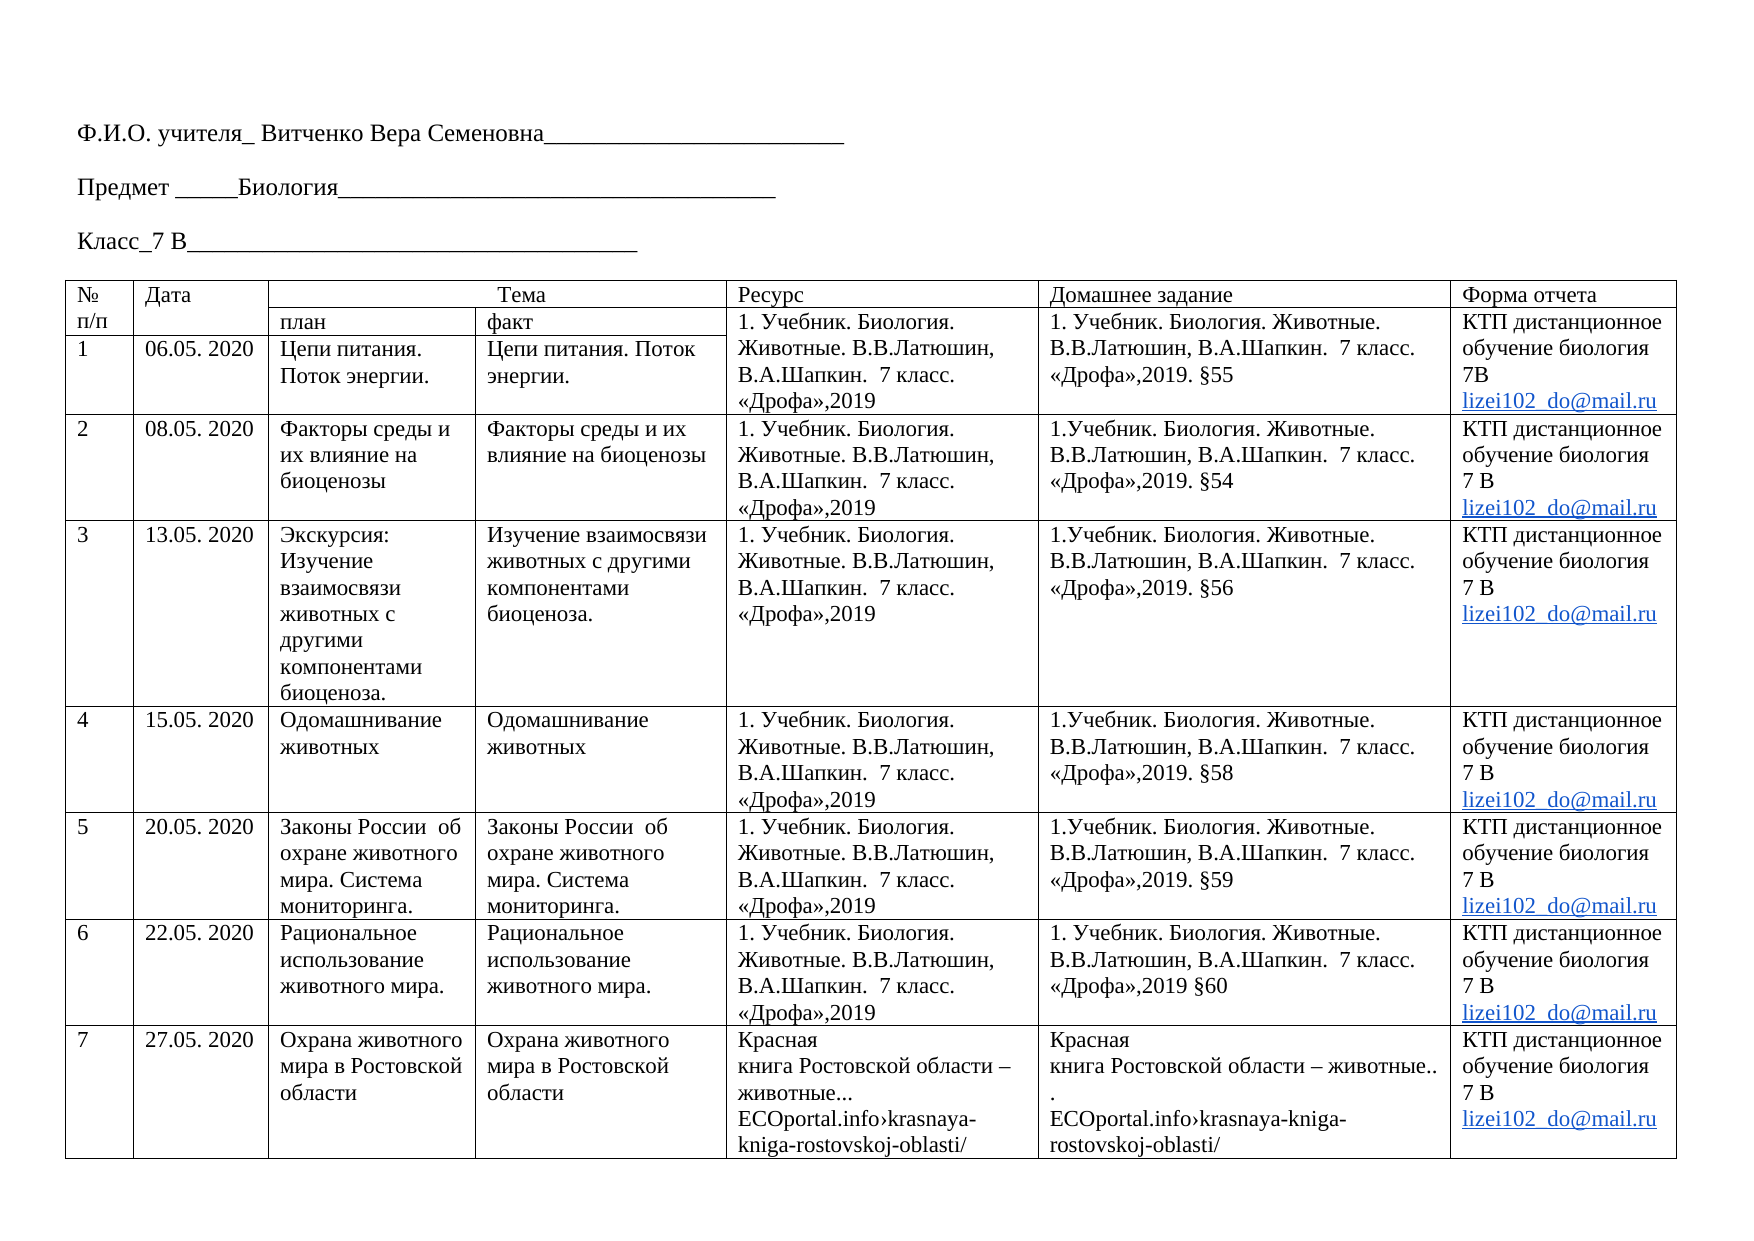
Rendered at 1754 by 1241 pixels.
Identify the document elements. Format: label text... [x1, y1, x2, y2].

table_header Ресурс [727, 281, 1038, 307]
table_cell 7 [66, 1026, 133, 1158]
table_cell 4 [66, 707, 133, 812]
table_cell 1. Учебник. Биология. Животные. В.В.Латюшин, В.А.Шапкин. 7 класс. «Дрофа»,2019 [727, 813, 1038, 918]
table_cell 22.05. 2020 [134, 920, 268, 1025]
table_cell 1. Учебник. Биология. Животные. В.В.Латюшин, В.А.Шапкин. 7 класс. «Дрофа»,2019 [727, 415, 1038, 520]
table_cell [1039, 1026, 1450, 1158]
table_cell 1. Учебник. Биология. Животные. В.В.Латюшин, В.А.Шапкин. 7 класс. «Дрофа»,2019 [727, 707, 1038, 812]
table_cell Изучение взаимосвязи животных с другими компонентами биоценоза. [476, 521, 726, 706]
table_cell КТП дистанционное обучение биология 7 В lizei102_do@mail.ru [1451, 920, 1676, 1025]
table_header Форма отчета [1451, 281, 1676, 307]
table_cell 1. Учебник. Биология. Животные. В.В.Латюшин, В.А.Шапкин. 7 класс. «Дрофа»,2019 §60 [1039, 920, 1450, 1025]
table_cell факт [476, 308, 726, 334]
table_cell КТП дистанционное обучение биология 7 В lizei102_do@mail.ru [1451, 415, 1676, 520]
table_cell 1. Учебник. Биология. Животные. В.В.Латюшин, В.А.Шапкин. 7 класс. «Дрофа»,2019 [727, 521, 1038, 706]
table_header № п/п [66, 281, 133, 334]
table_cell 1 [66, 336, 133, 413]
table_cell 1.Учебник. Биология. Животные. В.В.Латюшин, В.А.Шапкин. 7 класс. «Дрофа»,2019. §56 [1039, 521, 1450, 706]
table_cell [476, 1026, 726, 1158]
table_cell 15.05. 2020 [134, 707, 268, 812]
table_cell Цепи питания. Поток энергии. [476, 336, 726, 413]
table_cell Рациональное использование животного мира. [269, 920, 475, 1025]
text Предмет _____Биология___________________________________ [77, 172, 1665, 201]
table_header Дата [134, 281, 268, 334]
table_cell Факторы среды и их влияние на биоценозы [476, 415, 726, 520]
table_header Тема [269, 281, 726, 307]
table_cell 1.Учебник. Биология. Животные. В.В.Латюшин, В.А.Шапкин. 7 класс. «Дрофа»,2019. §58 [1039, 707, 1450, 812]
table_cell 1. Учебник. Биология. Животные. В.В.Латюшин, В.А.Шапкин. 7 класс. «Дрофа»,2019 [727, 920, 1038, 1025]
table_cell 6 [66, 920, 133, 1025]
table_cell 1. Учебник. Биология. Животные. В.В.Латюшин, В.А.Шапкин. 7 класс. «Дрофа»,2019 [727, 308, 1038, 413]
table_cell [1451, 1026, 1676, 1158]
text Ф.И.О. учителя_ Витченко Вера Семеновна________________________ [77, 118, 1665, 147]
table_cell Факторы среды и их влияние на биоценозы [269, 415, 475, 520]
table_cell 27.05. 2020 [134, 1026, 268, 1158]
table_cell КТП дистанционное обучение биология 7В lizei102_do@mail.ru [1451, 308, 1676, 413]
table_cell 08.05. 2020 [134, 415, 268, 520]
table_cell Цепи питания. Поток энергии. [269, 336, 475, 413]
table_cell 2 [66, 415, 133, 520]
table_cell 20.05. 2020 [134, 813, 268, 918]
table_cell 1.Учебник. Биология. Животные. В.В.Латюшин, В.А.Шапкин. 7 класс. «Дрофа»,2019. §54 [1039, 415, 1450, 520]
table_cell 1. Учебник. Биология. Животные. В.В.Латюшин, В.А.Шапкин. 7 класс. «Дрофа»,2019. §55 [1039, 308, 1450, 413]
table_header Домашнее задание [1039, 281, 1450, 307]
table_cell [269, 1026, 475, 1158]
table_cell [727, 1026, 1038, 1158]
table_cell 06.05. 2020 [134, 336, 268, 413]
table_cell план [269, 308, 475, 334]
text Класс_7 В____________________________________ [77, 226, 1665, 254]
table_cell Законы России об охране животного мира. Система мониторинга. [269, 813, 475, 918]
table_cell Рациональное использование животного мира. [476, 920, 726, 1025]
table_cell КТП дистанционное обучение биология 7 В lizei102_do@mail.ru [1451, 707, 1676, 812]
table_cell Одомашнивание животных [476, 707, 726, 812]
table_cell Законы России об охране животного мира. Система мониторинга. [476, 813, 726, 918]
table_cell Одомашнивание животных [269, 707, 475, 812]
table_cell 1.Учебник. Биология. Животные. В.В.Латюшин, В.А.Шапкин. 7 класс. «Дрофа»,2019. §59 [1039, 813, 1450, 918]
table_cell 13.05. 2020 [134, 521, 268, 706]
table_cell Экскурсия: Изучение взаимосвязи животных с другими компонентами биоценоза. [269, 521, 475, 706]
table_cell КТП дистанционное обучение биология 7 В lizei102_do@mail.ru [1451, 521, 1676, 706]
table_cell 5 [66, 813, 133, 918]
table_cell 3 [66, 521, 133, 706]
table_cell КТП дистанционное обучение биология 7 В lizei102_do@mail.ru [1451, 813, 1676, 918]
